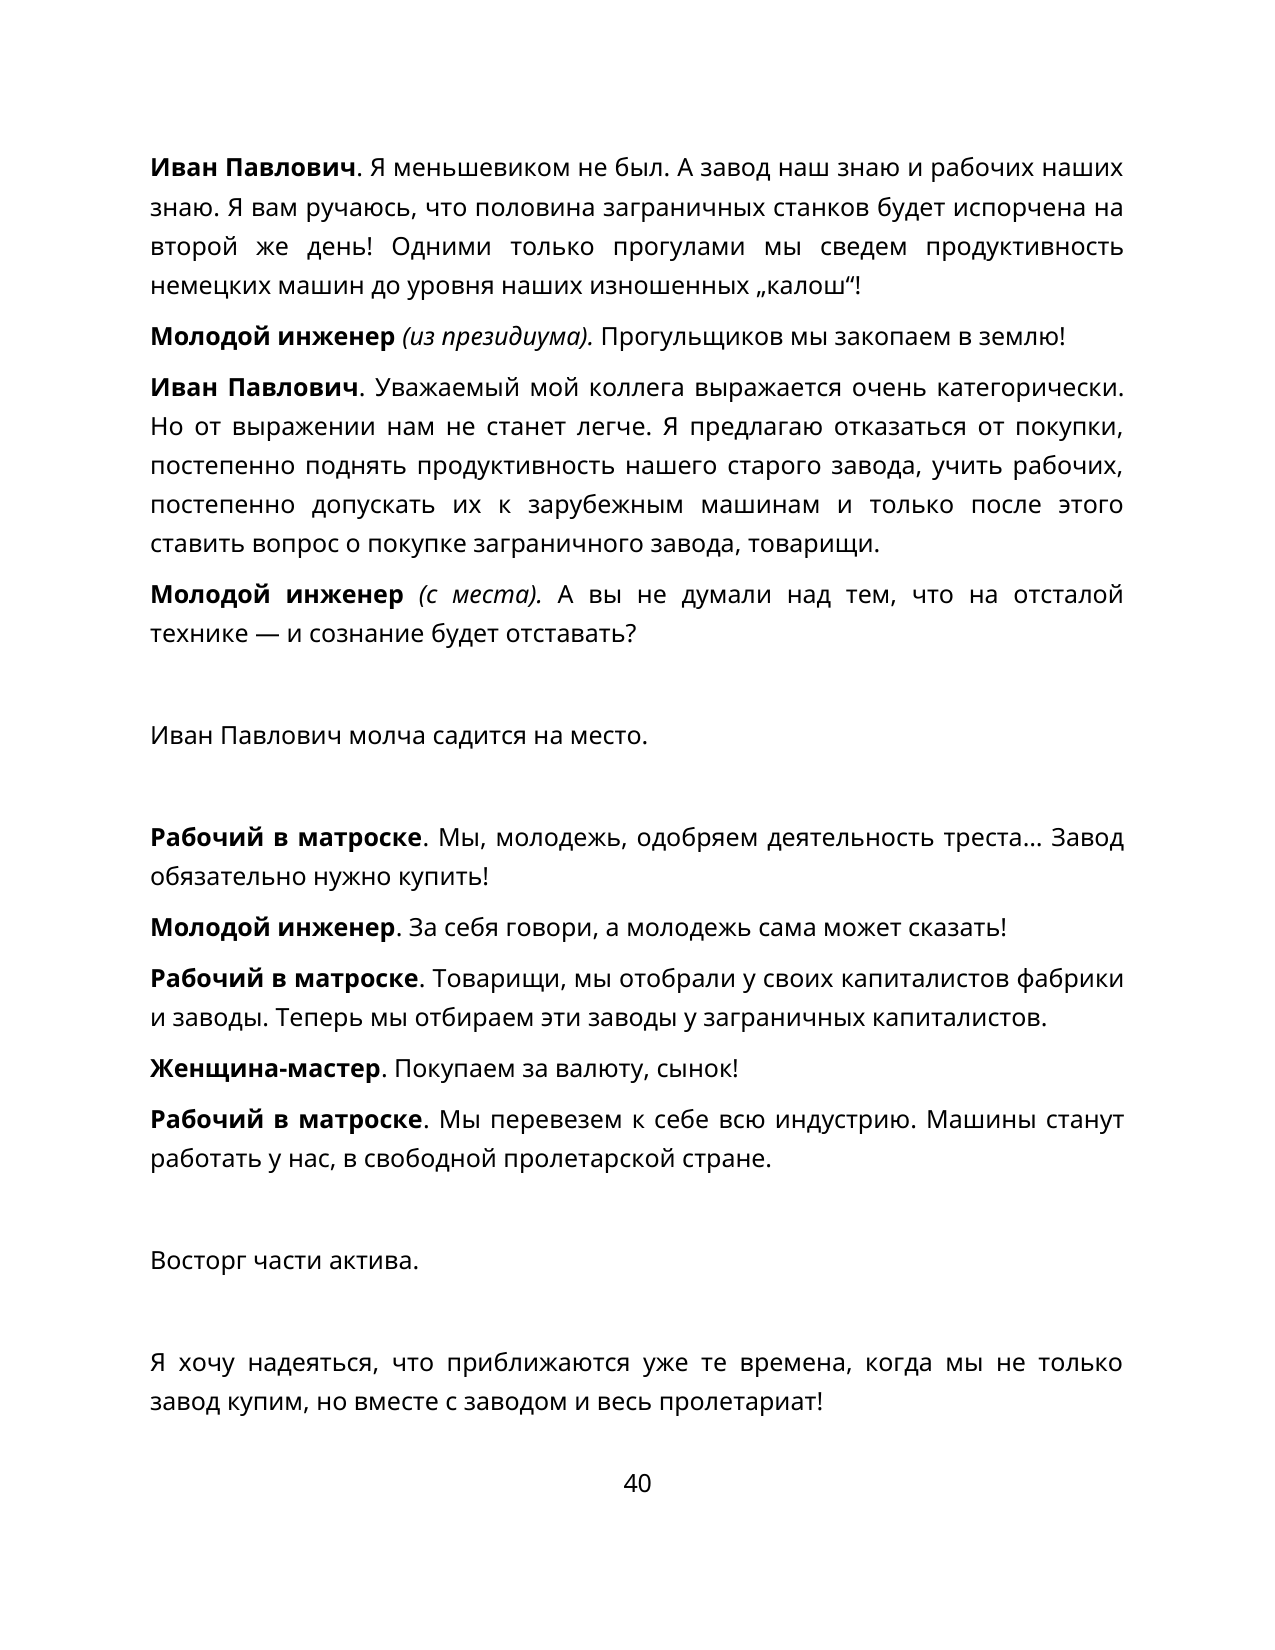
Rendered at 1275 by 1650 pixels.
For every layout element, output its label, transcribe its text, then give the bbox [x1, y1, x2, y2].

text Молодой инженер (из президиума). Прогульщиков мы закопаем в землю! [150, 318, 1125, 352]
text Рабочий в матроске. Мы, молодежь, одобряем деятельность треста… Завод обязательно нужно купить! [150, 820, 1125, 893]
text Я хочу надеяться, что приближаются уже те времена, когда мы не только завод купим, но вместе с заводом и весь пролетариат! [150, 1345, 1125, 1418]
text Рабочий в матроске. Товарищи, мы отобрали у своих капиталистов фабрики и заводы. Теперь мы отбираем эти заводы у заграничных капиталистов. [150, 961, 1125, 1034]
text Женщина-мастер. Покупаем за валюту, сынок! [150, 1051, 1125, 1085]
text Рабочий в матроске. Мы перевезем к себе всю индустрию. Машины станут работать у нас, в свободной пролетарской стране. [150, 1102, 1125, 1175]
text Молодой инженер (с места). А вы не думали над тем, что на отсталой технике — и сознание будет отставать? [150, 577, 1125, 650]
text Иван Павлович молча садится на место. [150, 718, 1125, 752]
text Иван Павлович. Я меньшевиком не был. А завод наш знаю и рабочих наших знаю. Я вам ручаюсь, что половина заграничных станков будет испорчена на второй же день! Одними только прогулами мы сведем продуктивность немецких машин до уровня наших изношенных „калош“! [150, 150, 1125, 302]
text Восторг части актива. [150, 1243, 1125, 1277]
text Молодой инженер. За себя говори, а молодежь сама может сказать! [150, 910, 1125, 944]
text Иван Павлович. Уважаемый мой коллега выражается очень категорически. Но от выражении нам не станет легче. Я предлагаю отказаться от покупки, постепенно поднять продуктивность нашего старого завода, учить рабочих, постепенно допускать их к зарубежным машинам и только после этого ставить вопрос о покупке заграничного завода, товарищи. [150, 369, 1125, 560]
